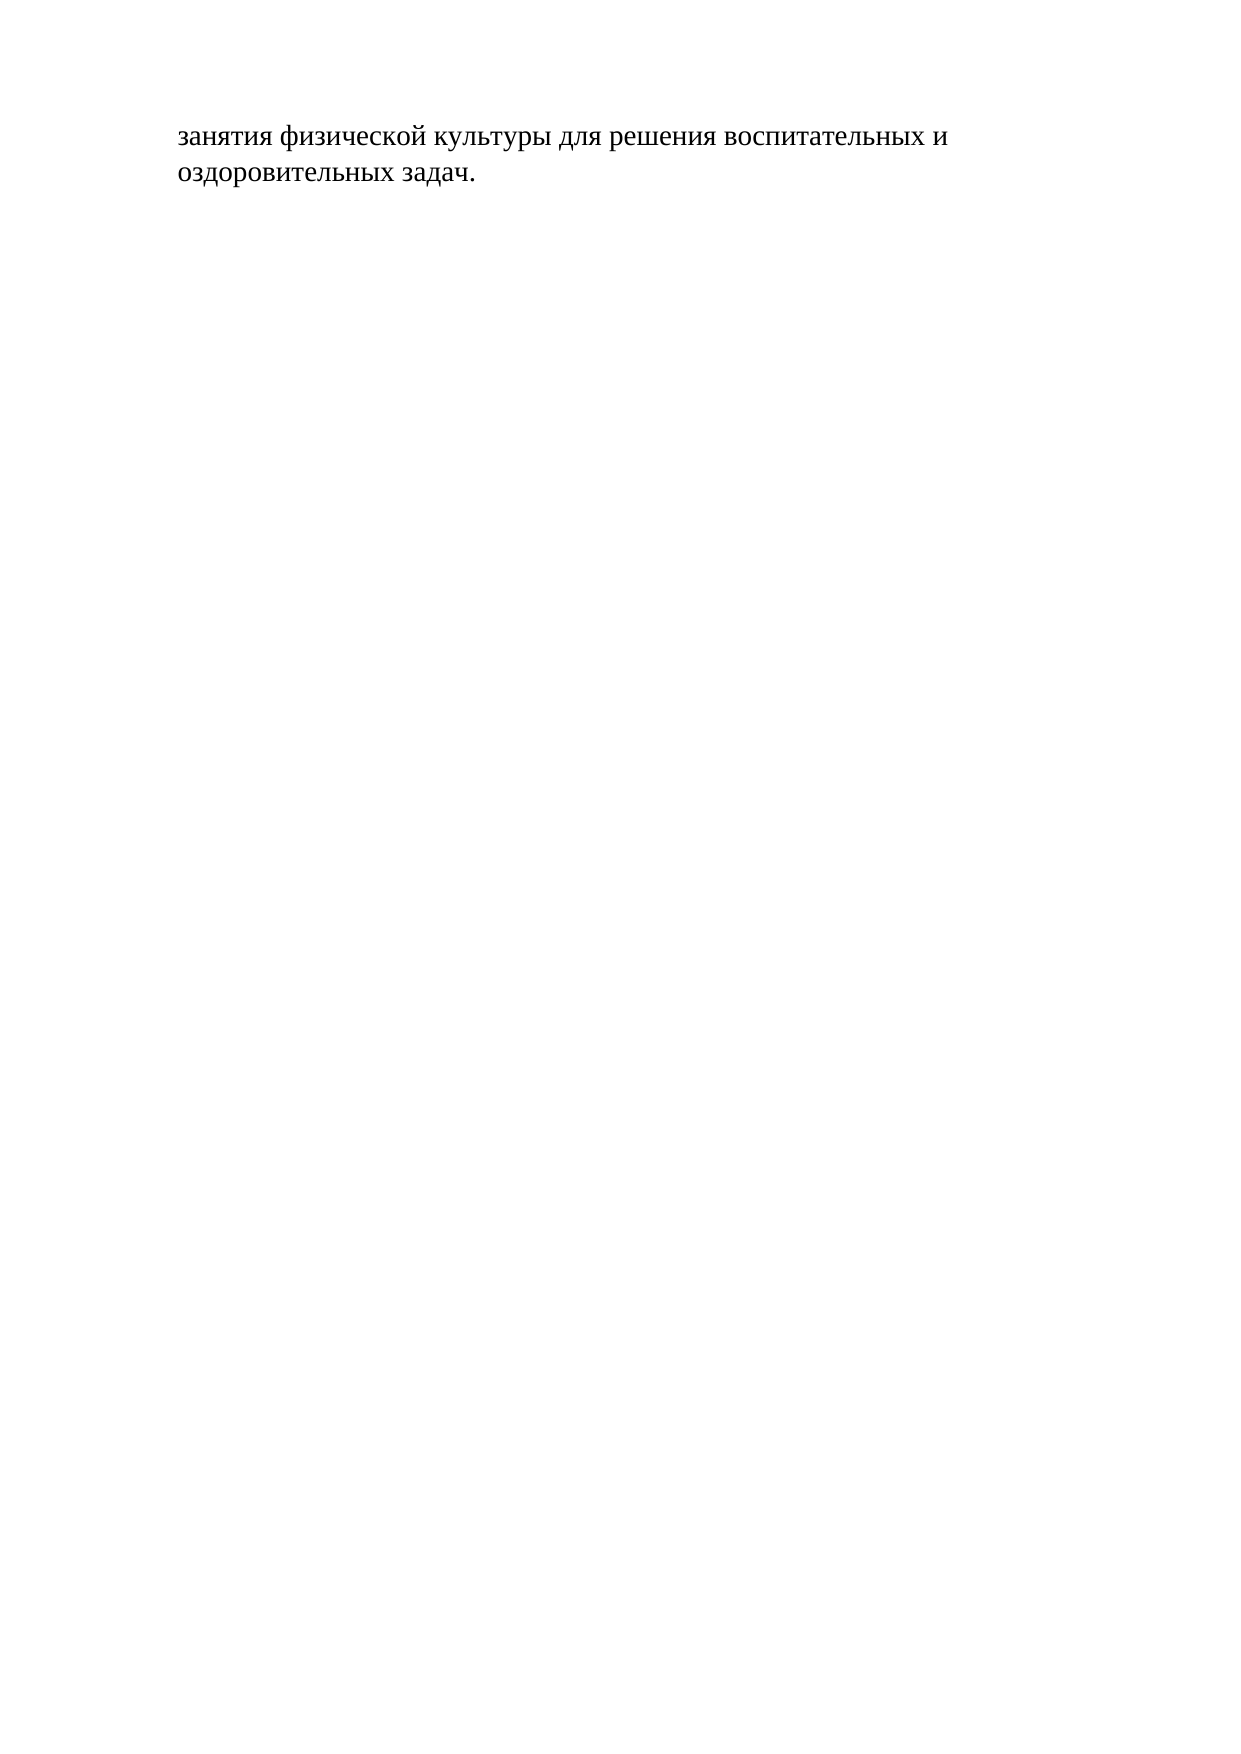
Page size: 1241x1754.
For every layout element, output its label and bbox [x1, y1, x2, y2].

text [177, 118, 1152, 188]
